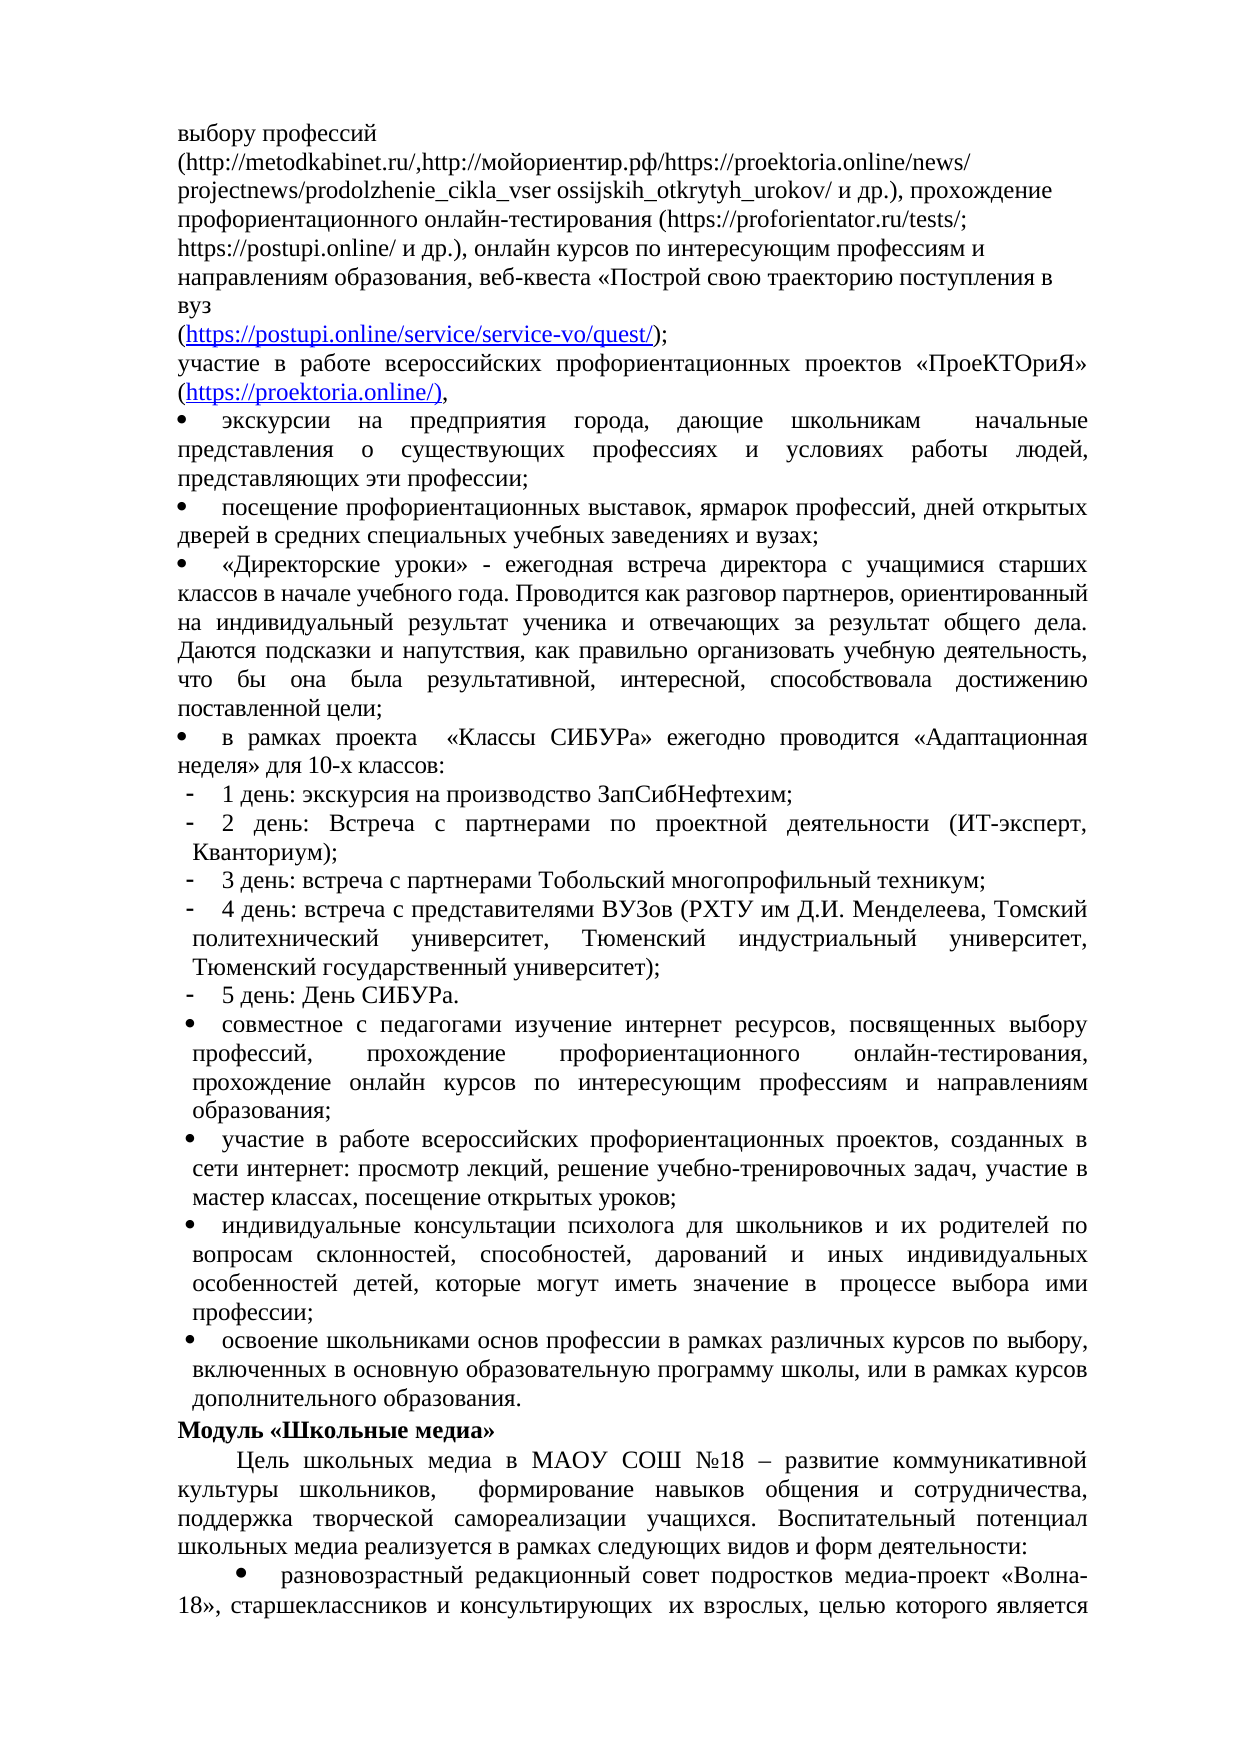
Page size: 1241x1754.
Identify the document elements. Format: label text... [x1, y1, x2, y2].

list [177, 1560, 1088, 1618]
subtitle Модуль «Школьные медиа» [177, 1412, 1152, 1445]
text участие в работе всероссийских профориентационных проектов «ПроеКТОриЯ» (https://proektoria.online/), [177, 348, 1088, 406]
list участие в работе всероссийских профориентационных проектов, созданных в сети интернет: просмотр лекций, решение учебно-тренировочных задач, участие в мастер классах, посещение открытых уроков; [186, 1124, 1088, 1211]
list посещение профориентационных выставок, ярмарок профессий, дней открытых дверей в средних специальных учебных заведениях и вузах; [177, 492, 1088, 549]
list в рамках проекта «Классы СИБУРа» ежегодно проводится «Адаптационная неделя» для 10-х классов: [177, 722, 1088, 779]
list совместное с педагогами изучение интернет ресурсов, посвященных выбору профессий, прохождение профориентационного онлайн-тестирования, прохождение онлайн курсов по интересующим профессиям и направлениям образования; [186, 1009, 1088, 1124]
list 2 день: Встреча с партнерами по проектной деятельности (ИТ-эксперт, Кванториум); [186, 808, 1088, 866]
list 1 день: экскурсия на производство ЗапСибНефтехим; [186, 779, 1088, 808]
list 3 день: встреча с партнерами Тобольский многопрофильный техникум; [186, 866, 1088, 894]
list индивидуальные консультации психолога для школьников и их родителей по вопросам склонностей, способностей, дарований и иных индивидуальных особенностей детей, которые могут иметь значение в процессе выбора ими профессии; [186, 1211, 1088, 1326]
list освоение школьниками основ профессии в рамках различных курсов по выбору, включенных в основную образовательную программу школы, или в рамках курсов дополнительного образования. [186, 1326, 1088, 1412]
text выбору профессий (http://metodkabinet.ru/,http://мойориентир.рф/https://proektoria.online/news/projectnews/prodolzhenie_cikla_vser ossijskih_otkrytyh_urokov/ и др.), прохождение профориентационного онлайн-тестирования (https://proforientator.ru/tests/; https://postupi.online/ и др.), онлайн курсов по интересующим профессиям и направлениям образования, веб-квеста «Построй свою траекторию поступления в вуз [177, 118, 1088, 319]
list 5 день: День СИБУРа. [186, 981, 1088, 1009]
list экскурсии на предприятия города, дающие школьникам начальные представления о существующих профессиях и условиях работы людей, представляющих эти профессии; [177, 406, 1088, 492]
list «Директорские уроки» - ежегодная встреча директора с учащимися старших классов в начале учебного года. Проводится как разговор партнеров, ориентированный на индивидуальный результат ученика и отвечающих за результат общего дела. Даются подсказки и напутствия, как правильно организовать учебную деятельность, что бы она была результативной, интересной, способствовала достижению поставленной цели; [177, 549, 1088, 722]
text Цель школьных медиа в МАОУ СОШ №18 – развитие коммуникативной культуры школьников, формирование навыков общения и сотрудничества, поддержка творческой самореализации учащихся. Воспитательный потенциал школьных медиа реализуется в рамках следующих видов и форм деятельности: [177, 1445, 1088, 1560]
list 4 день: встреча с представителями ВУЗов (РХТУ им Д.И. Менделеева, Томский политехнический университет, Тюменский индустриальный университет, Тюменский государственный университет); [186, 894, 1088, 981]
text (https://postupi.online/service/service-vo/quest/); [177, 319, 1088, 348]
